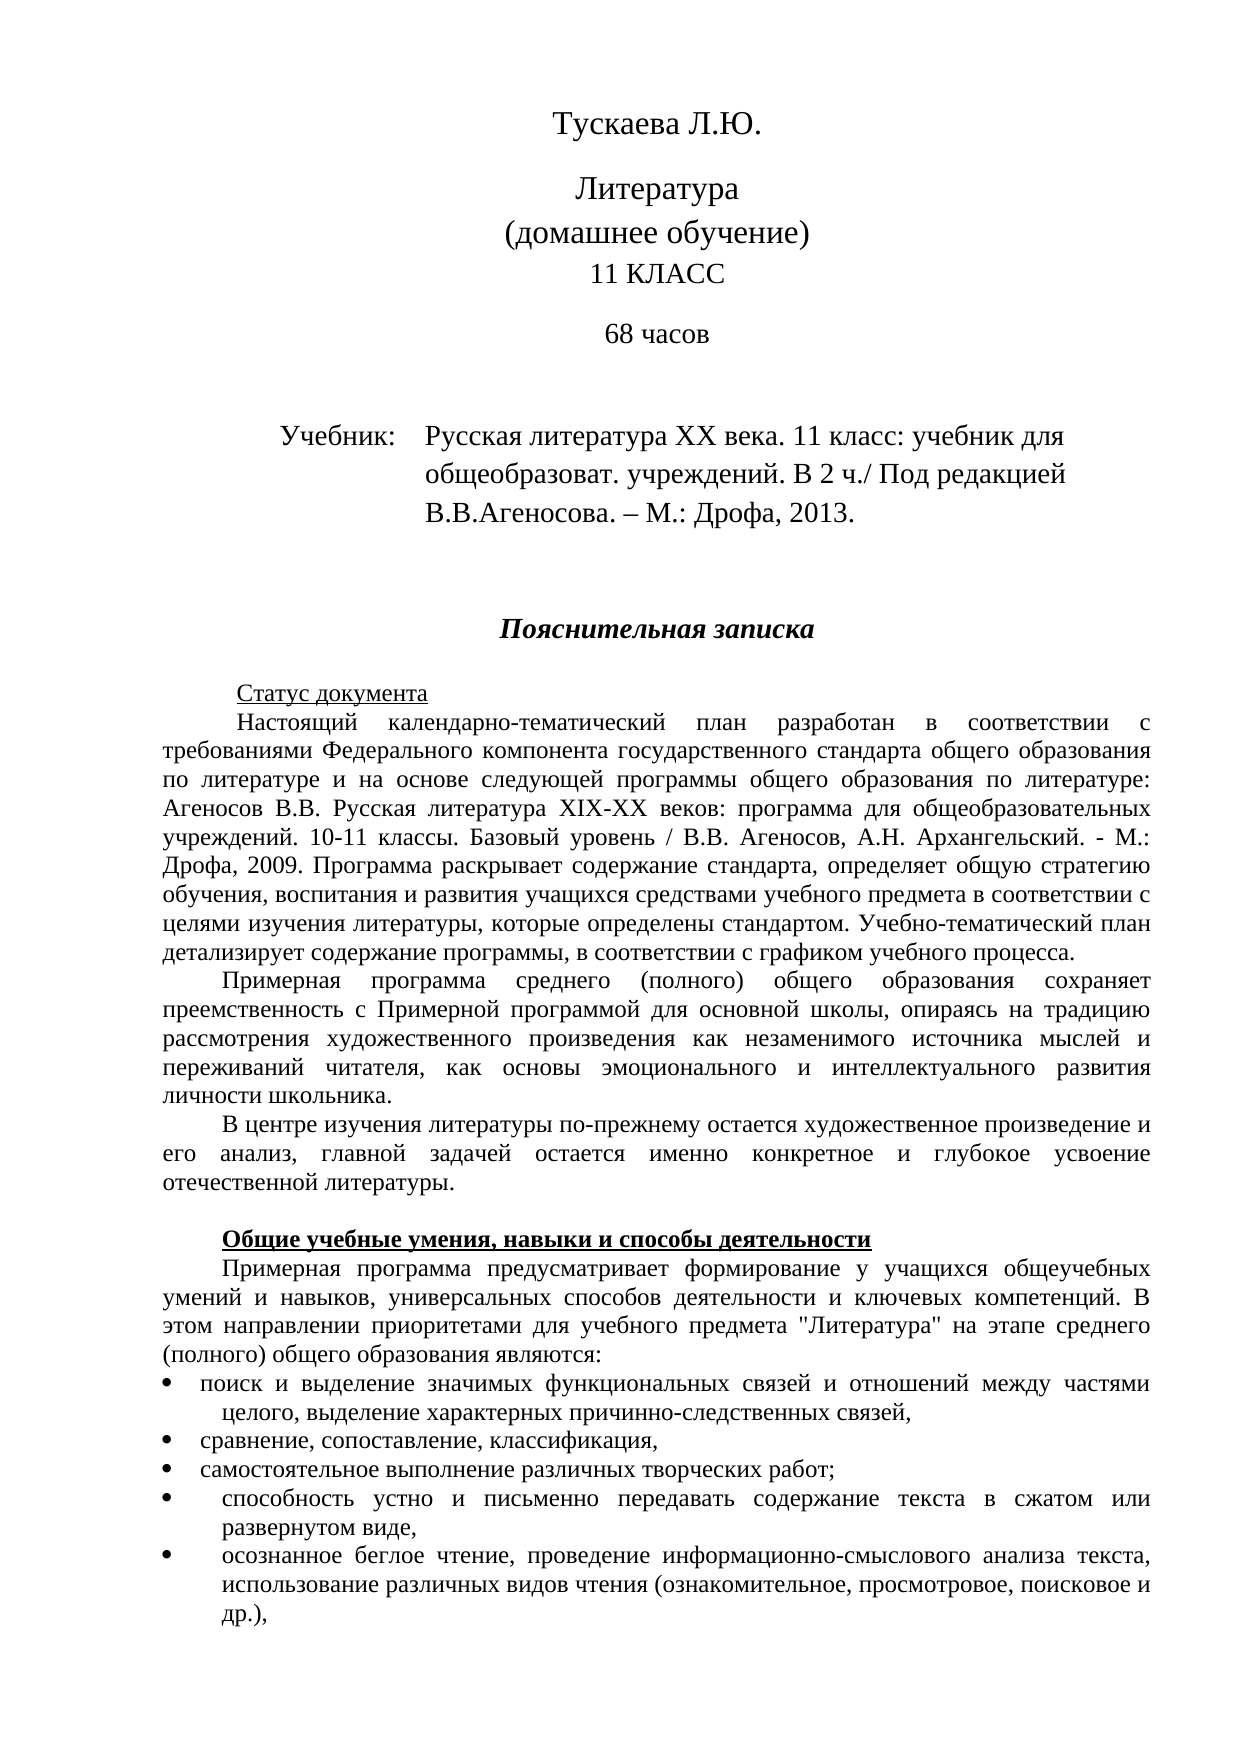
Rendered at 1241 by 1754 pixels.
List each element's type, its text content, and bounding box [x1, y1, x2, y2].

text Настоящий календарно-тематический план разработан в соответствии с требованиями Федерального компонента государственного стандарта общего образования по литературе и на основе следующей программы общего образования по литературе: Агеносов В.В. Русская литература XIX-XX веков: программа для общеобразовательных учреждений. 10-11 классы. Базовый уровень / В.В. Агеносов, А.Н. Архангельский. - М.: Дрофа, 2009. Программа раскрывает содержание стандарта, определяет общую стратегию обучения, воспитания и развития учащихся средствами учебного предмета в соответствии с целями изучения литературы, которые определены стандартом. Учебно-тематический план детализирует содержание программы, в соответствии с графиком учебного процесса. [162, 707, 1152, 965]
list сравнение, сопоставление, классификация, [162, 1425, 1152, 1454]
text общеобразоват. учреждений. В 2 ч./ Под редакцией [162, 457, 1152, 490]
text 11 КЛАСС [162, 256, 1152, 290]
text Пояснительная записка [162, 611, 1152, 644]
text Общие учебные умения, навыки и способы деятельности [162, 1224, 1152, 1253]
list самостоятельное выполнение различных творческих работ; [162, 1454, 1152, 1483]
list способность устно и письменно передавать содержание текста в сжатом или развернутом виде, [162, 1483, 1152, 1540]
text Учебник: Русская литература XX века. 11 класс: учебник для [162, 418, 1152, 452]
text Тускаева Л.Ю. [162, 103, 1152, 142]
text 68 часов [162, 316, 1152, 349]
text Примерная программа предусматривает формирование у учащихся общеучебных умений и навыков, универсальных способов деятельности и ключевых компетенций. В этом направлении приоритетами для учебного предмета "Литература" на этапе среднего (полного) общего образования являются: [162, 1253, 1152, 1368]
text В.В.Агеносова. – М.: Дрофа, 2013. [162, 495, 1152, 529]
list поиск и выделение значимых функциональных связей и отношений между частями целого, выделение характерных причинно-следственных связей, [162, 1368, 1152, 1425]
text Статус документа [162, 678, 1152, 707]
text Литература [162, 168, 1152, 207]
list осознанное беглое чтение, проведение информационно-смыслового анализа текста, использование различных видов чтения (ознакомительное, просмотровое, поисковое и др.), [162, 1540, 1152, 1627]
text В центре изучения литературы по-прежнему остается художественное произведение и его анализ, главной задачей остается именно конкретное и глубокое усвоение отечественной литературы. [162, 1109, 1152, 1195]
text Примерная программа среднего (полного) общего образования сохраняет преемственность с Примерной программой для основной школы, опираясь на традицию рассмотрения художественного произведения как незаменимого источника мыслей и переживаний читателя, как основы эмоционального и интеллектуального развития личности школьника. [162, 965, 1152, 1109]
text (домашнее обучение) [162, 212, 1152, 251]
